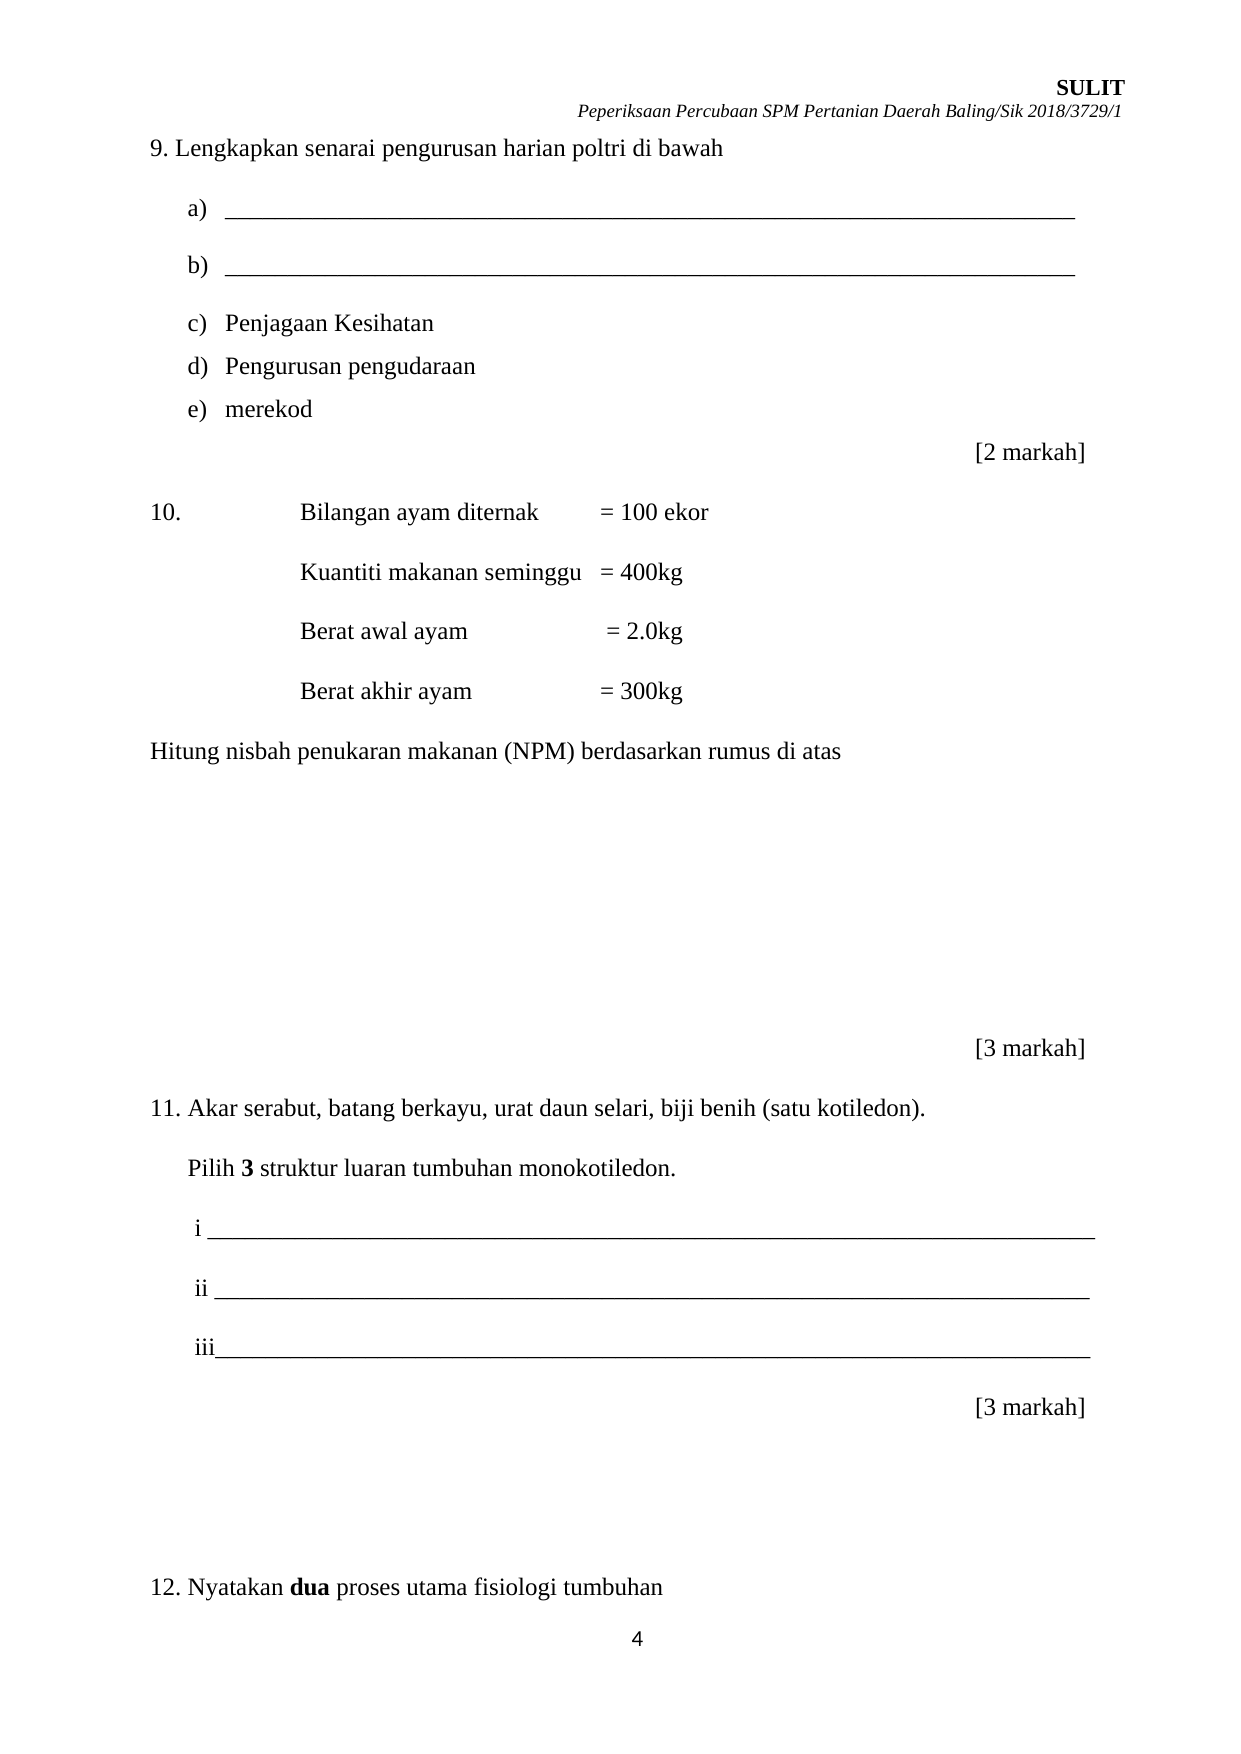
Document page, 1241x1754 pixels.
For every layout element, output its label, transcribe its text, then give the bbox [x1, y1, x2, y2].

text Hitung nisbah penukaran makanan (NPM) berdasarkan rumus di atas [150, 736, 1124, 765]
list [187, 250, 1124, 279]
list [187, 193, 1124, 221]
text 10. Bilangan ayam diternak = 100 ekor [150, 497, 1124, 526]
text [3 markah] [900, 1392, 1124, 1421]
text Pilih 3 struktur luaran tumbuhan monokotiledon. [150, 1153, 1124, 1182]
text [2 markah] [150, 437, 1124, 466]
text 12. Nyatakan dua proses utama fisiologi tumbuhan [150, 1572, 1124, 1600]
text 11. Akar serabut, batang berkayu, urat daun selari, biji benih (satu kotiledon). [150, 1093, 1124, 1122]
list Penjagaan Kesihatan [187, 308, 1124, 336]
text Kuantiti makanan seminggu = 400kg [225, 557, 1124, 585]
text ii ______________________________________________________________________ [194, 1273, 1124, 1301]
list merekod [187, 394, 1124, 423]
list Pengurusan pengudaraan [187, 351, 1124, 379]
text i _______________________________________________________________________ [194, 1213, 1124, 1242]
text iii______________________________________________________________________ [194, 1332, 1124, 1361]
text 9. Lengkapkan senarai pengurusan harian poltri di bawah [150, 133, 1124, 162]
text Berat akhir ayam = 300kg [225, 676, 1124, 705]
text Berat awal ayam = 2.0kg [300, 616, 1124, 645]
text [3 markah] [900, 1033, 1124, 1062]
